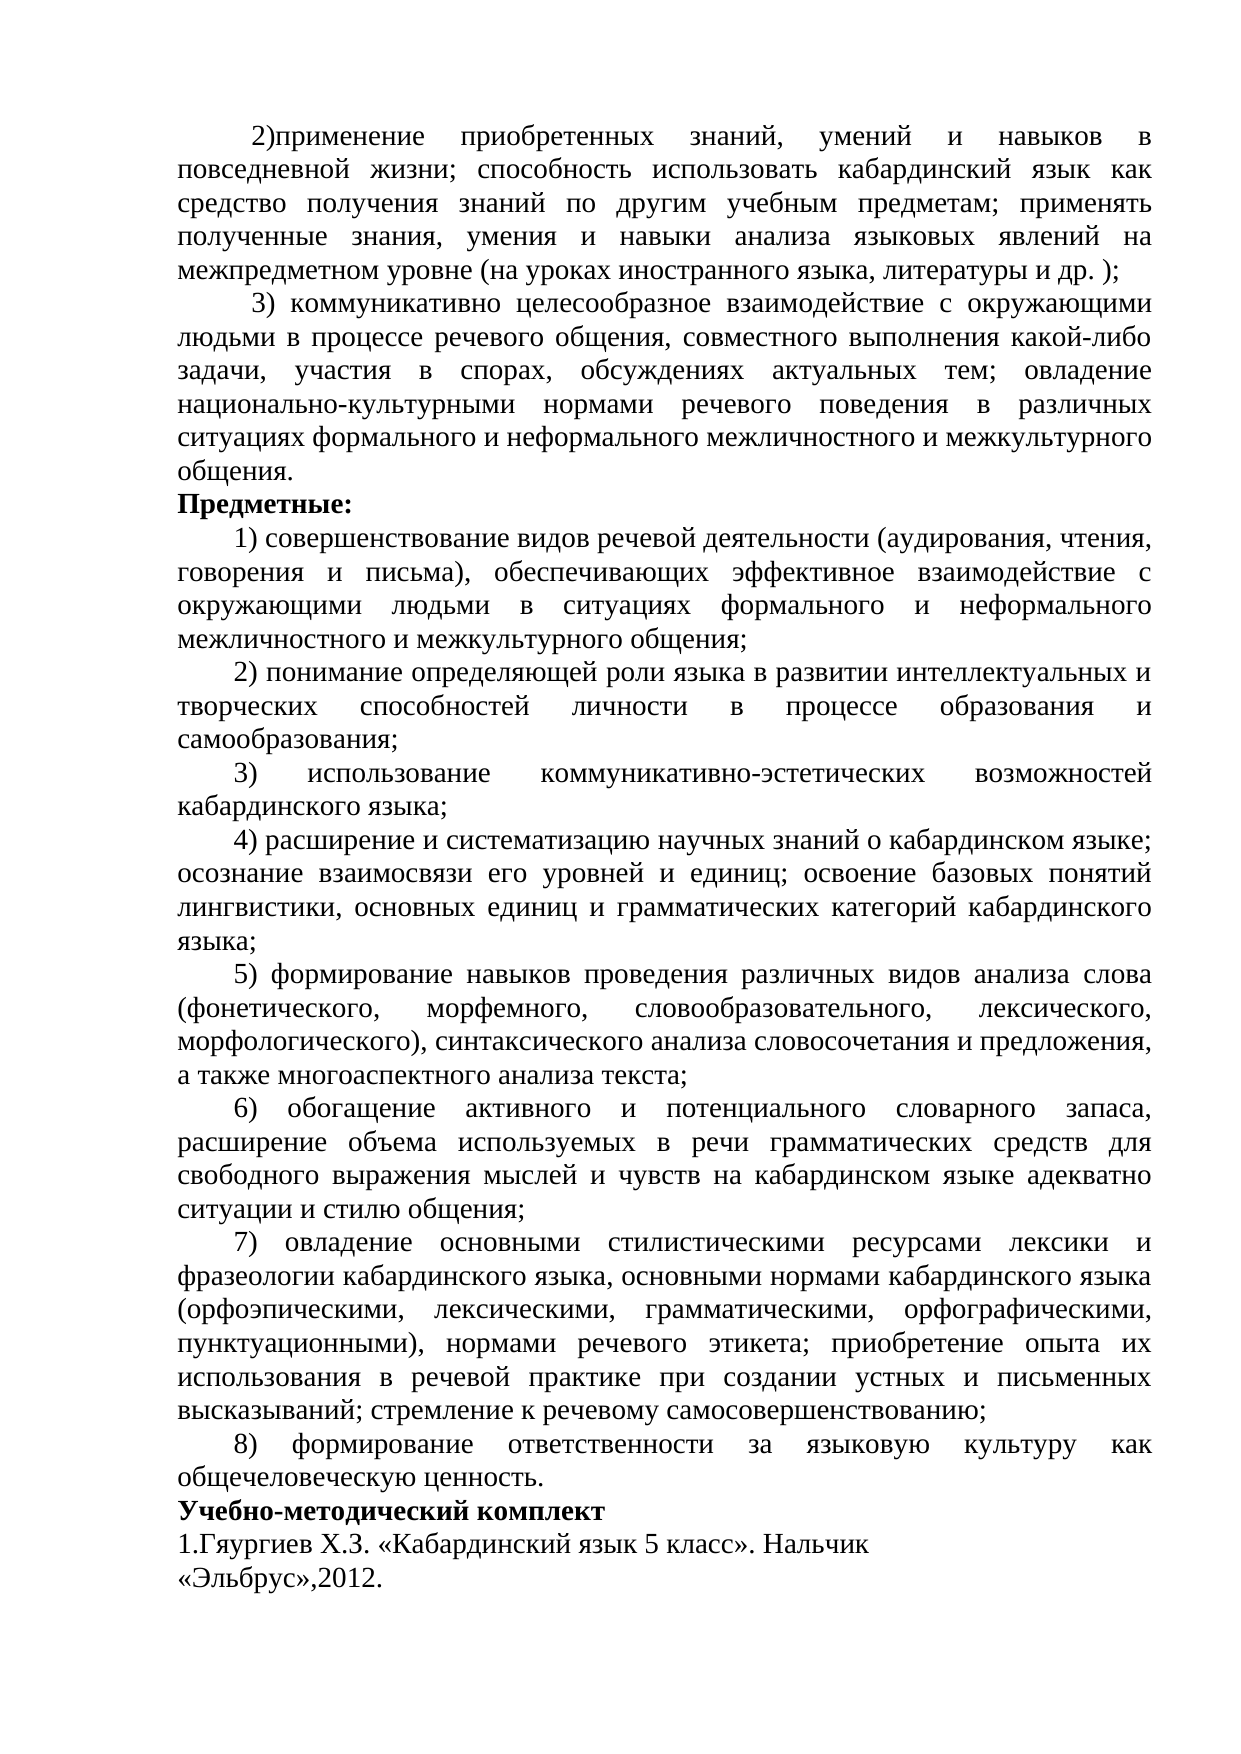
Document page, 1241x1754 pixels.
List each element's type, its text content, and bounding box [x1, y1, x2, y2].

text 7) овладение основными стилистическими ресурсами лексики и фразеологии кабардинского языка, основными нормами кабардинского языка (орфоэпическими, лексическими, грамматическими, орфографическими, пунктуационными), нормами речевого этикета; приобретение опыта их использования в речевой практике при создании устных и письменных высказываний; стремление к речевому самосовершенствованию; [177, 1224, 1153, 1426]
text 1.Гяургиев Х.З. «Кабардинский язык 5 класс». Нальчик «Эльбрус»,2012. [177, 1526, 992, 1593]
text 6) обогащение активного и потенциального словарного запаса, расширение объема используемых в речи грамматических средств для свободного выражения мыслей и чувств на кабардинском языке адекватно ситуации и стилю общения; [177, 1090, 1153, 1224]
text Предметные: [177, 487, 1153, 520]
text 8) формирование ответственности за языковую культуру как общечеловеческую ценность. [177, 1426, 1153, 1493]
text 5) формирование навыков проведения различных видов анализа слова (фонетического, морфемного, словообразовательного, лексического, морфологического), синтаксического анализа словосочетания и предложения, а также многоаспектного анализа текста; [177, 956, 1153, 1090]
text 1) совершенствование видов речевой деятельности (аудирования, чтения, говорения и письма), обеспечивающих эффективное взаимодействие с окружающими людьми в ситуациях формального и неформального межличностного и межкультурного общения; [177, 520, 1153, 654]
text 2)применение приобретенных знаний, умений и навыков в повседневной жизни; способность использовать кабардинский язык как средство получения знаний по другим учебным предметам; применять полученные знания, умения и навыки анализа языковых явлений на межпредметном уровне (на уроках иностранного языка, литературы и др. ); [177, 118, 1153, 285]
text 3) использование коммуникативно-эстетических возможностей кабардинского языка; [177, 755, 1153, 822]
text Учебно-методический комплект [177, 1493, 1153, 1526]
text 4) расширение и систематизацию научных знаний о кабардинском языке; осознание взаимосвязи его уровней и единиц; освоение базовых понятий лингвистики, основных единиц и грамматических категорий кабардинского языка; [177, 822, 1153, 956]
text 3) коммуникативно целесообразное взаимодействие с окружающими людьми в процессе речевого общения, совместного выполнения какой-либо задачи, участия в спорах, обсуждениях актуальных тем; овладение национально-культурными нормами речевого поведения в различных ситуациях формального и неформального межличностного и межкультурного общения. [177, 285, 1153, 487]
text 2) понимание определяющей роли языка в развитии интеллектуальных и творческих способностей личности в процессе образования и самообразования; [177, 654, 1153, 755]
